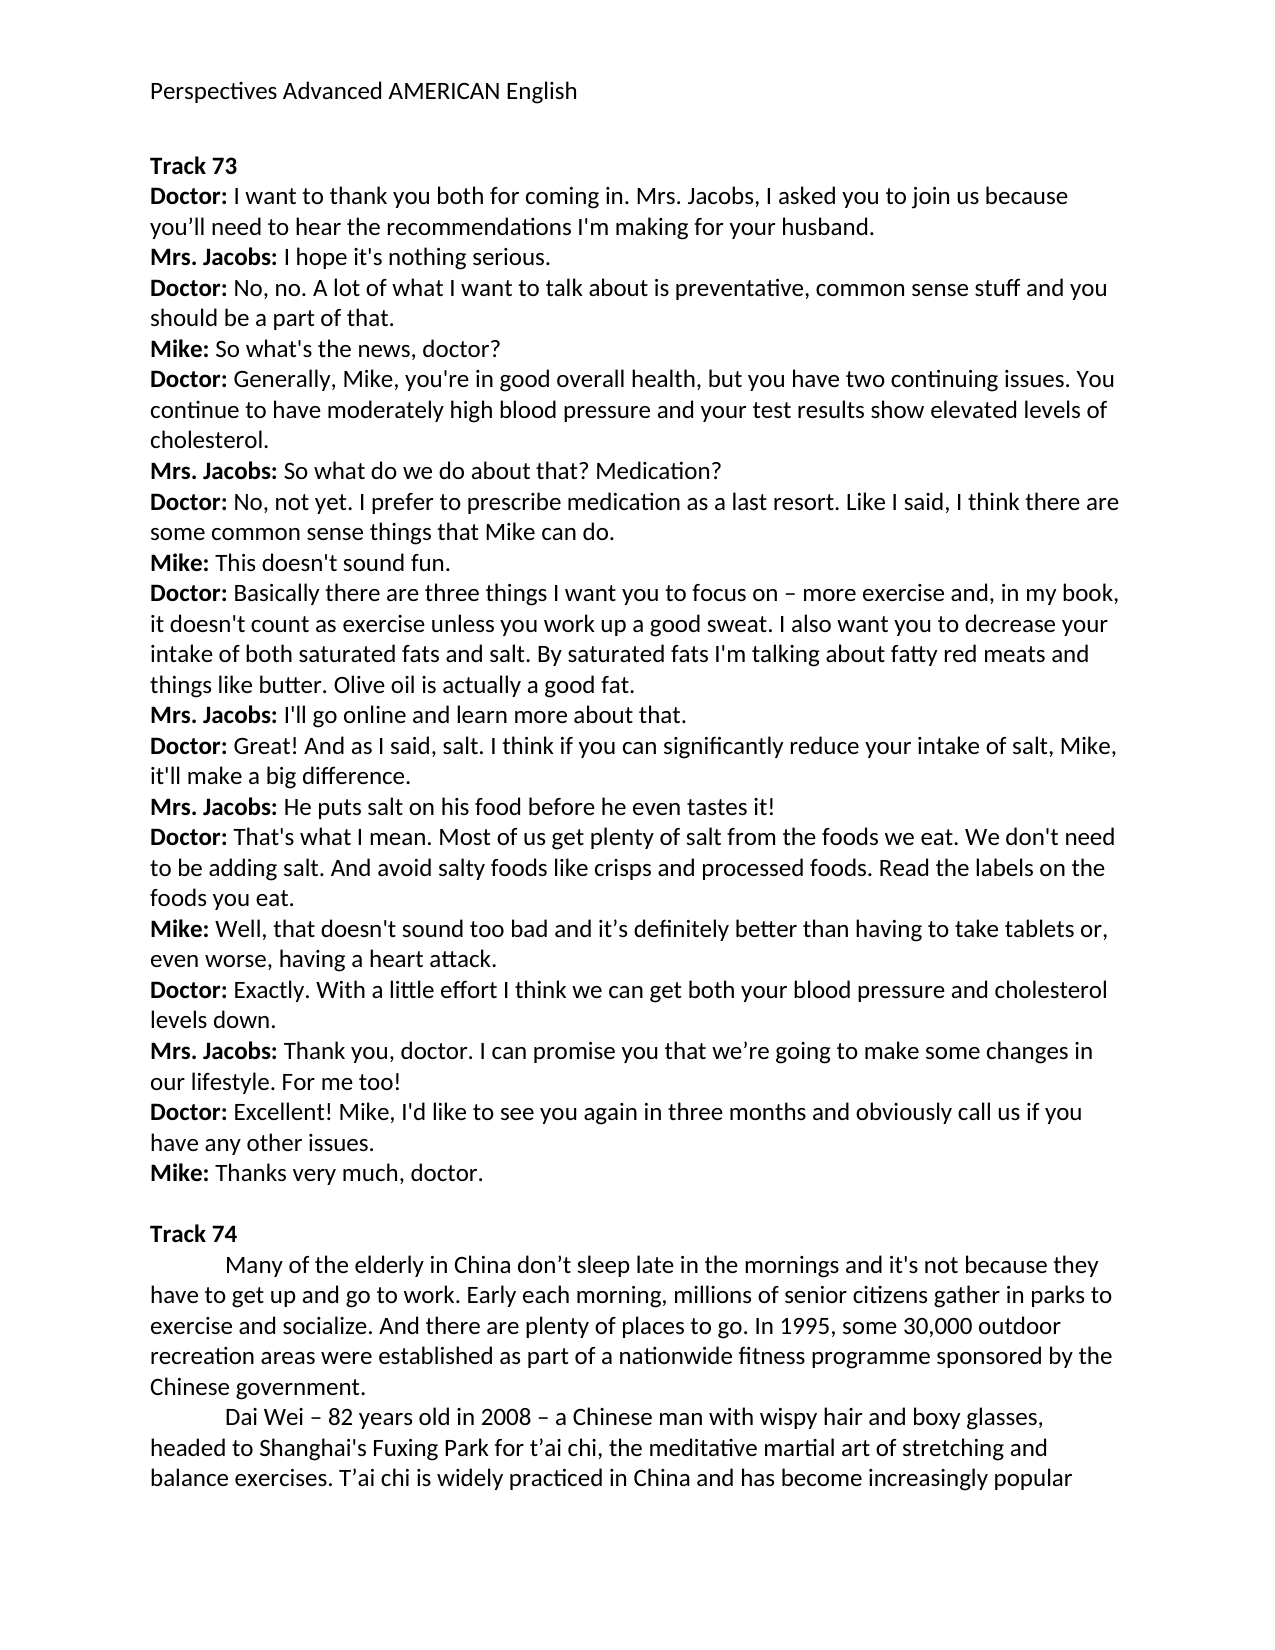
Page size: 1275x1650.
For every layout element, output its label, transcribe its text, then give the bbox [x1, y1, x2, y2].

text Mike: Well, that doesn't sound too bad and it’s definitely better than having to take tablets or, even worse, having a heart attack. [150, 913, 1125, 974]
text Doctor: I want to thank you both for coming in. Mrs. Jacobs, I asked you to join us because you’ll need to hear the recommendations I'm making for your husband. [150, 181, 1125, 242]
text Doctor: Basically there are three things I want you to focus on – more exercise and, in my book, it doesn't count as exercise unless you work up a good sweat. I also want you to decrease your intake of both saturated fats and salt. By saturated fats I'm talking about fatty red meats and things like butter. Olive oil is actually a good fat. [150, 577, 1125, 699]
text Track 73 [150, 150, 1125, 181]
text Track 74 [150, 1218, 1125, 1249]
text Doctor: No, not yet. I prefer to prescribe medication as a last resort. Like I said, I think there are some common sense things that Mike can do. [150, 486, 1125, 547]
text Doctor: No, no. A lot of what I want to talk about is preventative, common sense stuff and you should be a part of that. [150, 272, 1125, 333]
text Mrs. Jacobs: He puts salt on his food before he even tastes it! [150, 791, 1125, 821]
text Mike: Thanks very much, doctor. [150, 1157, 1125, 1188]
text Doctor: Exactly. With a little effort I think we can get both your blood pressure and cholesterol levels down. [150, 974, 1125, 1035]
text Many of the elderly in China don’t sleep late in the mornings and it's not because they have to get up and go to work. Early each morning, millions of senior citizens gather in parks to exercise and socialize. And there are plenty of places to go. In 1995, some 30,000 outdoor recreation areas were established as part of a nationwide fitness programme sponsored by the Chinese government. [150, 1249, 1125, 1401]
text Doctor: Generally, Mike, you're in good overall health, but you have two continuing issues. You continue to have moderately high blood pressure and your test results show elevated levels of cholesterol. [150, 364, 1125, 455]
text Doctor: Great! And as I said, salt. I think if you can significantly reduce your intake of salt, Mike, it'll make a big difference. [150, 730, 1125, 791]
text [150, 1401, 1125, 1493]
text Doctor: Excellent! Mike, I'd like to see you again in three months and obviously call us if you have any other issues. [150, 1096, 1125, 1157]
text Mrs. Jacobs: I hope it's nothing serious. [150, 242, 1125, 272]
text Mike: So what's the news, doctor? [150, 333, 1125, 364]
text Doctor: That's what I mean. Most of us get plenty of salt from the foods we eat. We don't need to be adding salt. And avoid salty foods like crisps and processed foods. Read the labels on the foods you eat. [150, 821, 1125, 913]
text Mrs. Jacobs: I'll go online and learn more about that. [150, 699, 1125, 730]
text Mrs. Jacobs: So what do we do about that? Medication? [150, 455, 1125, 486]
text Mrs. Jacobs: Thank you, doctor. I can promise you that we’re going to make some changes in our lifestyle. For me too! [150, 1035, 1125, 1096]
text Mike: This doesn't sound fun. [150, 547, 1125, 577]
